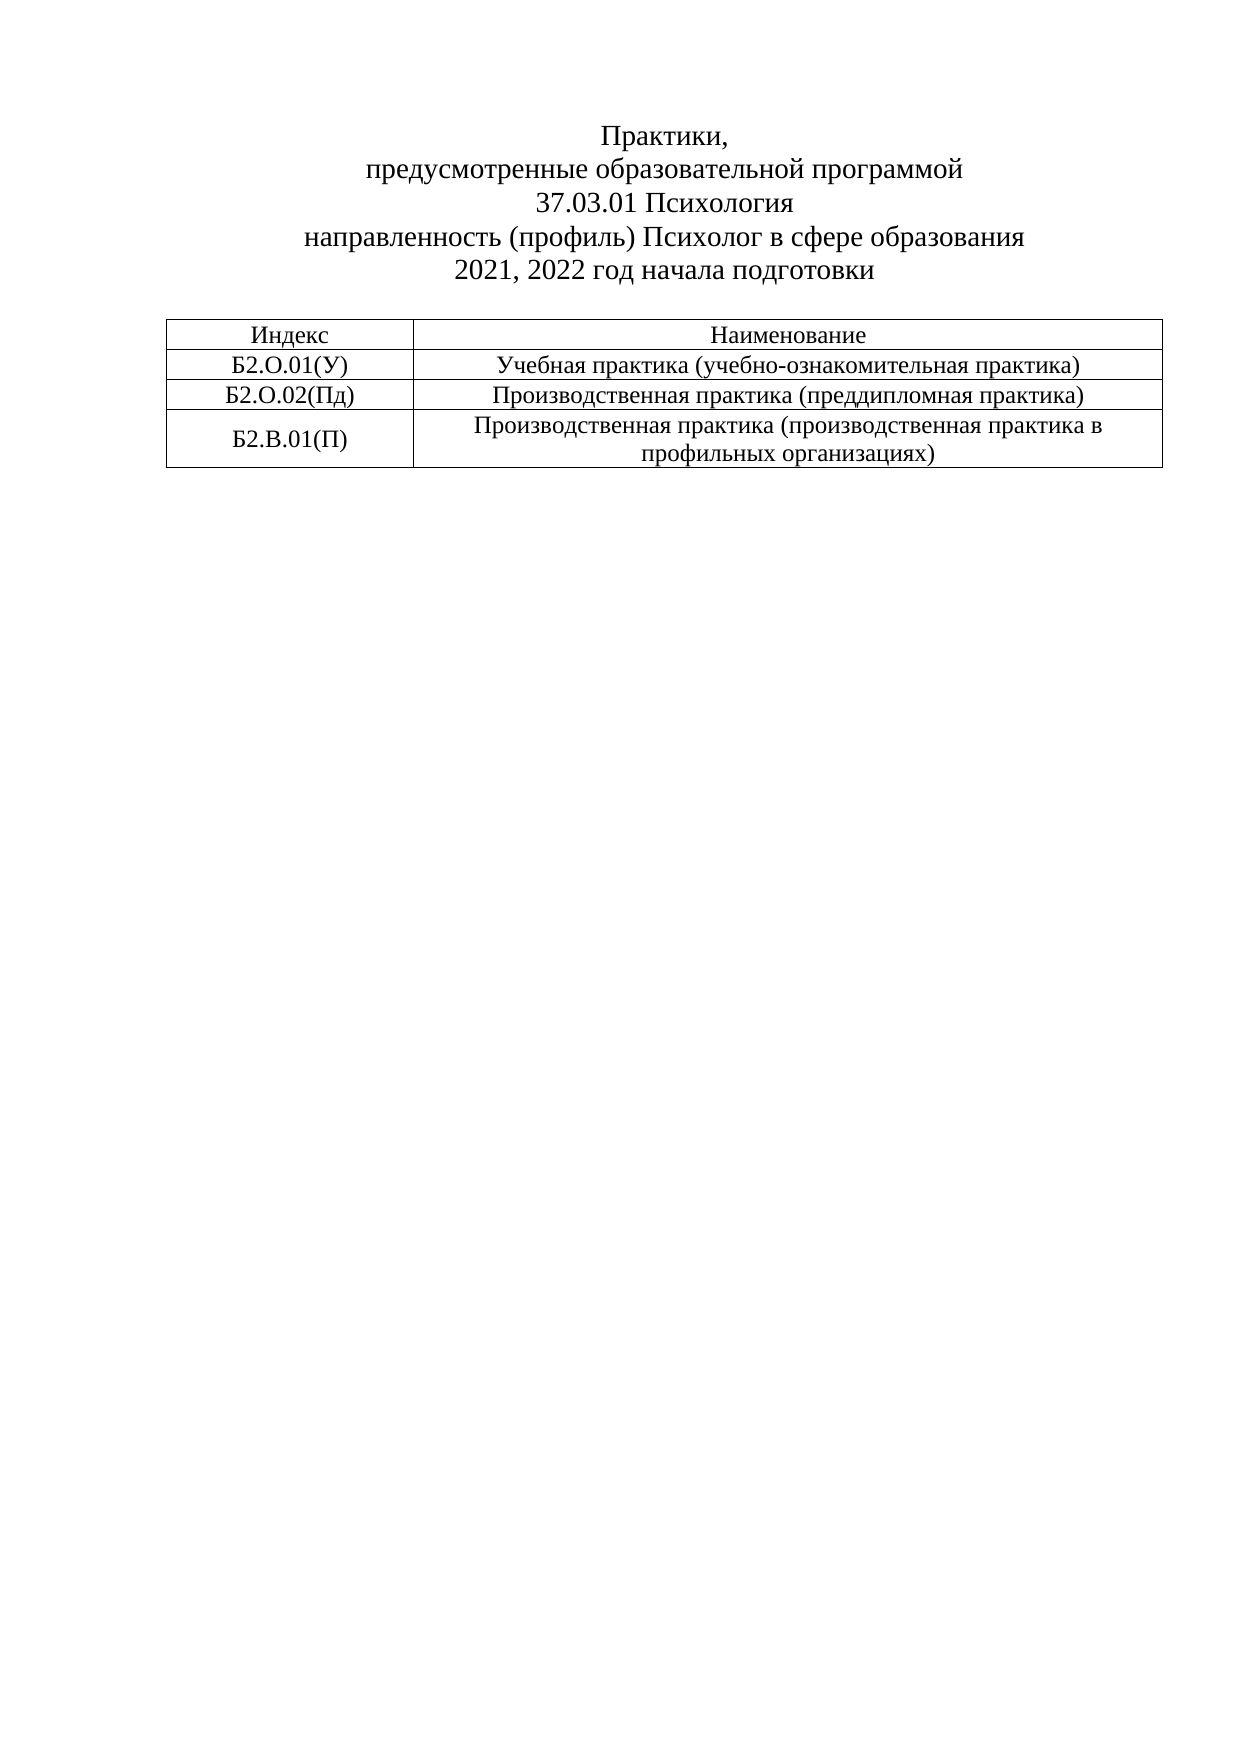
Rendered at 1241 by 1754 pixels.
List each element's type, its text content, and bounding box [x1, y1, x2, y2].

table_cell Б2.В.01(П) [167, 410, 413, 467]
table_header Наименование [414, 320, 1162, 349]
table_cell Б2.О.01(У) [167, 350, 413, 379]
table_cell Б2.О.02(Пд) [167, 380, 413, 409]
text предусмотренные образовательной программой [177, 152, 1152, 185]
text Практики, [177, 118, 1152, 152]
table_cell Учебная практика (учебно-ознакомительная практика) [414, 350, 1162, 379]
text 2021, 2022 год начала подготовки [177, 252, 1152, 286]
text 37.03.01 Психология [177, 185, 1152, 219]
text направленность (профиль) Психолог в сфере образования [177, 219, 1152, 252]
table_header Индекс [167, 320, 413, 349]
table_cell Производственная практика (преддипломная практика) [414, 380, 1162, 409]
table_cell Производственная практика (производственная практика в профильных организациях) [414, 410, 1162, 467]
